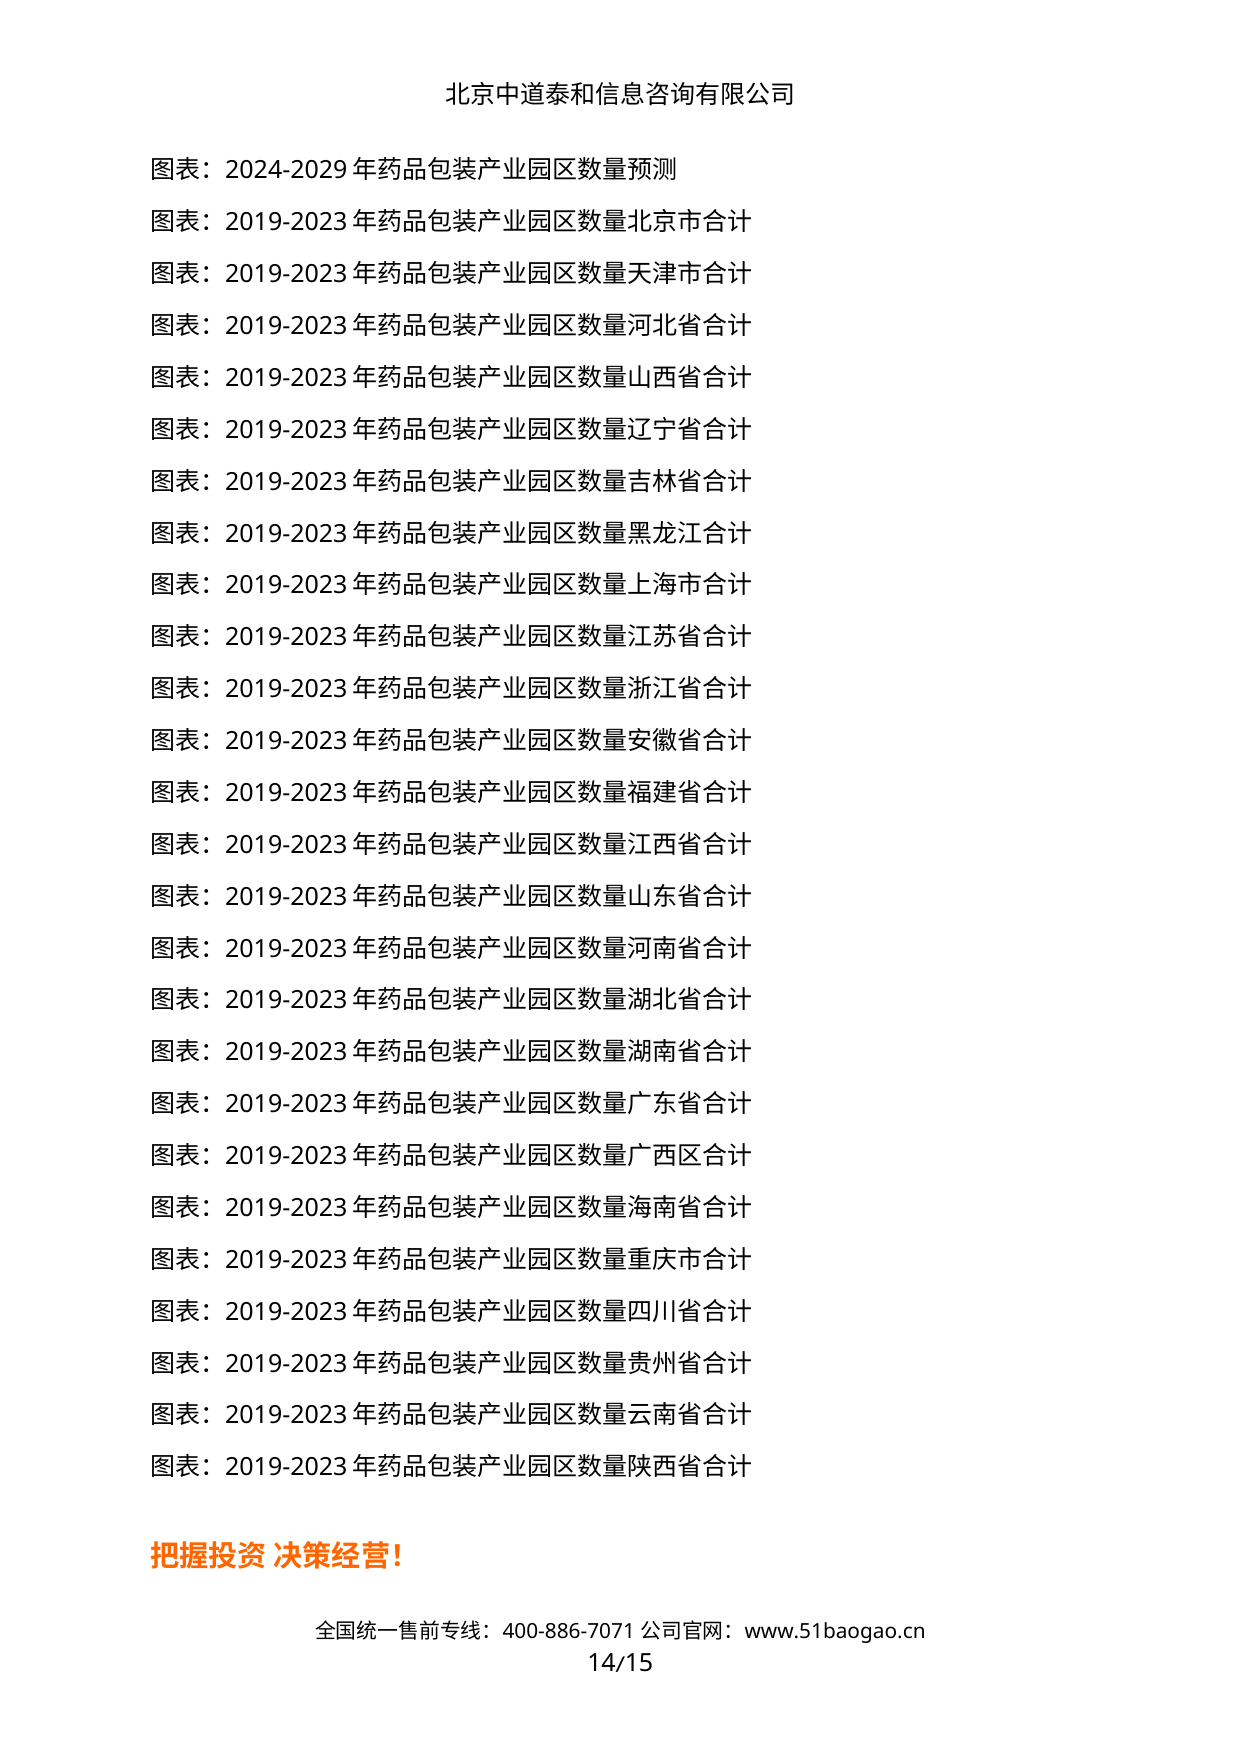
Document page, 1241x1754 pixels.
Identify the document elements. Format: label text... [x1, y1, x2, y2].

text 图表：2019-2023年药品包装产业园区数量陕西省合计 [150, 1447, 1090, 1483]
text 图表：2019-2023年药品包装产业园区数量安徽省合计 [150, 721, 1090, 757]
text 图表：2019-2023年药品包装产业园区数量上海市合计 [150, 565, 1090, 601]
text 图表：2019-2023年药品包装产业园区数量湖北省合计 [150, 980, 1090, 1016]
text 图表：2019-2023年药品包装产业园区数量黑龙江合计 [150, 513, 1090, 549]
text 图表：2019-2023年药品包装产业园区数量广西区合计 [150, 1136, 1090, 1172]
text 图表：2019-2023年药品包装产业园区数量贵州省合计 [150, 1343, 1090, 1379]
text 图表：2019-2023年药品包装产业园区数量湖南省合计 [150, 1032, 1090, 1068]
text 图表：2019-2023年药品包装产业园区数量江苏省合计 [150, 617, 1090, 653]
text 图表：2019-2023年药品包装产业园区数量江西省合计 [150, 824, 1090, 861]
text 图表：2019-2023年药品包装产业园区数量山西省合计 [150, 357, 1090, 394]
text 图表：2019-2023年药品包装产业园区数量天津市合计 [150, 254, 1090, 290]
text 图表：2019-2023年药品包装产业园区数量浙江省合计 [150, 669, 1090, 705]
text 图表：2019-2023年药品包装产业园区数量辽宁省合计 [150, 409, 1090, 446]
text 图表：2019-2023年药品包装产业园区数量福建省合计 [150, 772, 1090, 809]
text 图表：2019-2023年药品包装产业园区数量广东省合计 [150, 1084, 1090, 1120]
text 图表：2019-2023年药品包装产业园区数量河南省合计 [150, 928, 1090, 964]
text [150, 1499, 1090, 1575]
text 图表：2019-2023年药品包装产业园区数量吉林省合计 [150, 461, 1090, 497]
text 图表：2019-2023年药品包装产业园区数量北京市合计 [150, 202, 1090, 238]
text 图表：2019-2023年药品包装产业园区数量重庆市合计 [150, 1239, 1090, 1276]
text 图表：2019-2023年药品包装产业园区数量云南省合计 [150, 1395, 1090, 1431]
text 图表：2019-2023年药品包装产业园区数量海南省合计 [150, 1187, 1090, 1224]
text 图表：2024-2029年药品包装产业园区数量预测 [150, 150, 1090, 186]
text 图表：2019-2023年药品包装产业园区数量河北省合计 [150, 306, 1090, 342]
text 图表：2019-2023年药品包装产业园区数量山东省合计 [150, 876, 1090, 912]
text 图表：2019-2023年药品包装产业园区数量四川省合计 [150, 1291, 1090, 1327]
